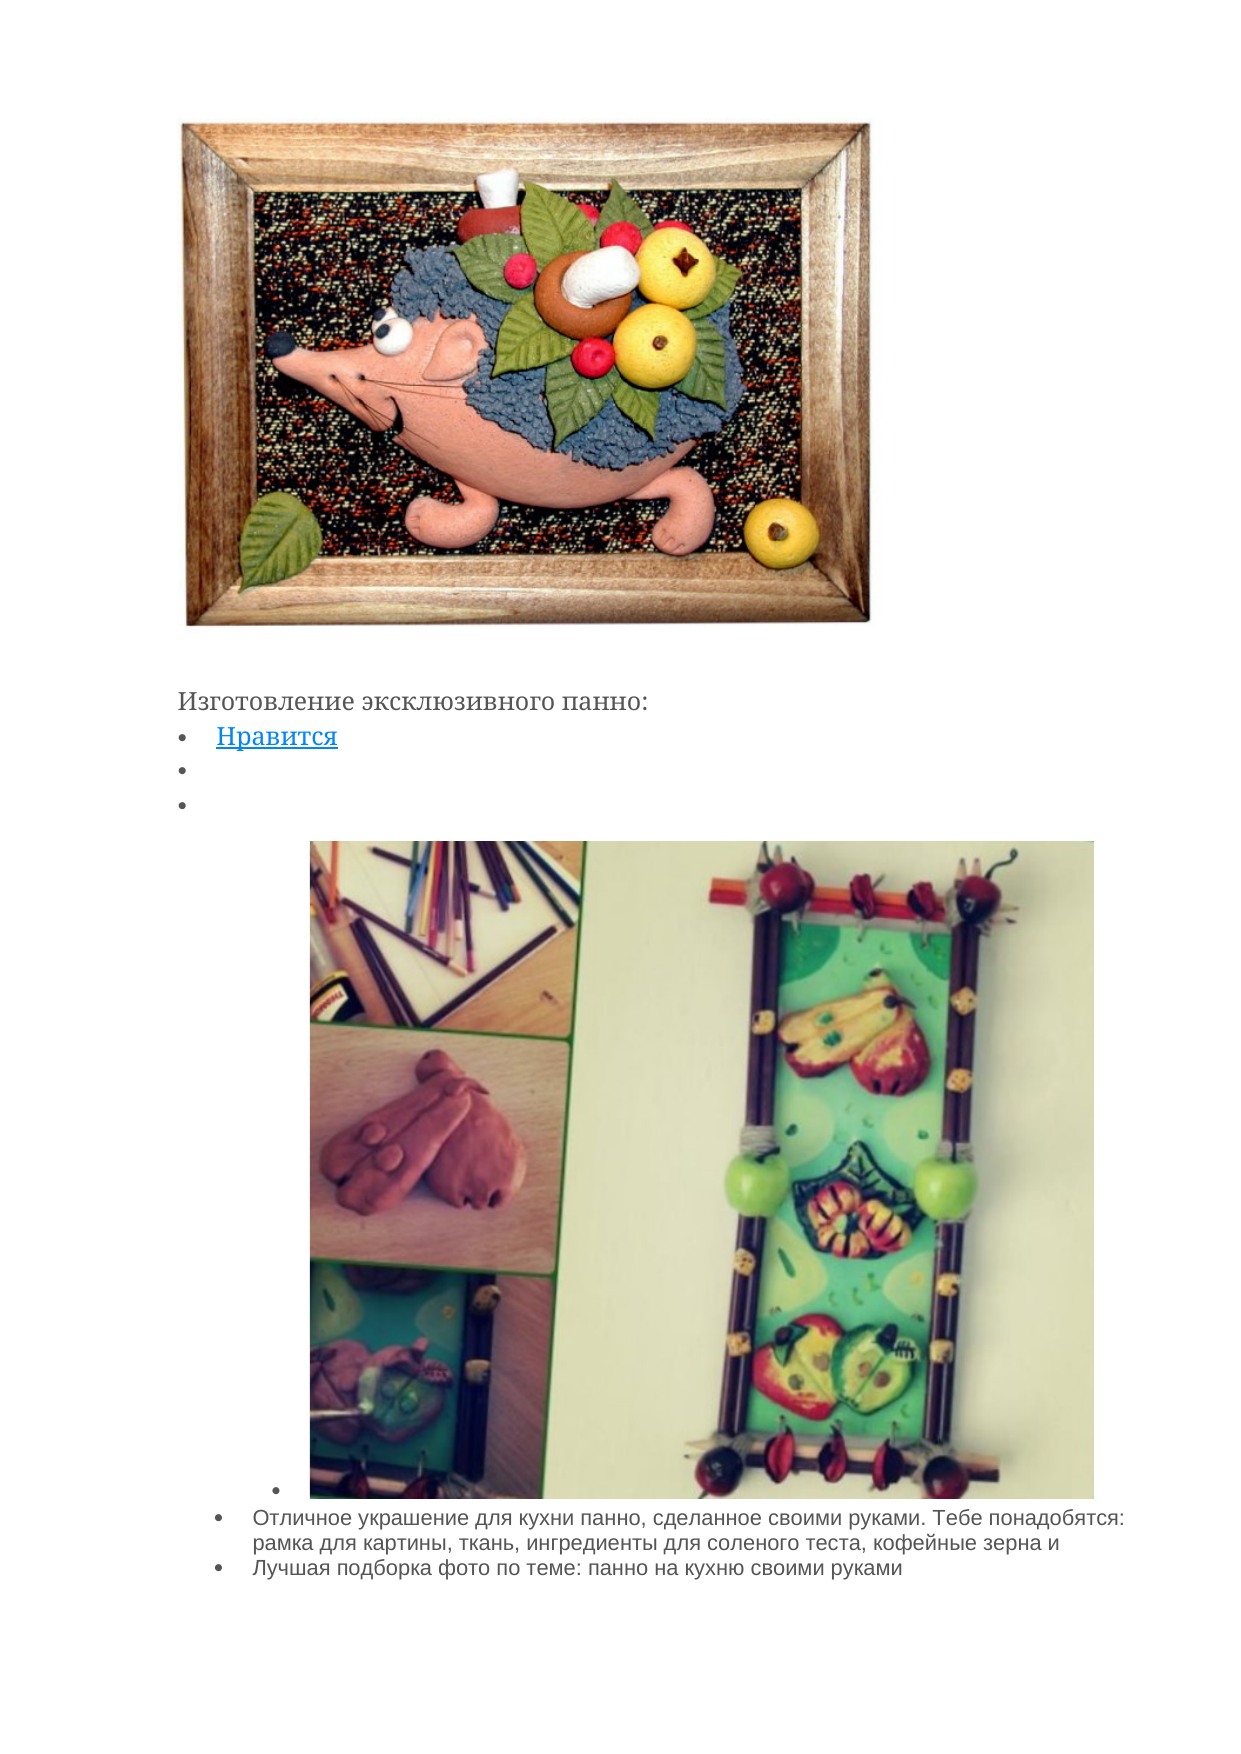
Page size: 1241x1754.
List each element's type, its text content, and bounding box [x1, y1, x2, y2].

text Изготовление эксклюзивного панно: [177, 682, 1152, 718]
picture [177, 118, 882, 647]
list Лучшая подборка фото по теме: панно на кухню своими руками [215, 1555, 1152, 1580]
list Нравится [179, 718, 1152, 752]
list Отличное украшение для кухни панно, сделанное своими руками. Тебе понадобятся: рамка для картины, ткань, ингредиенты для соленого теста, кофейные зерна и [215, 1505, 1152, 1555]
picture [309, 841, 1094, 1499]
